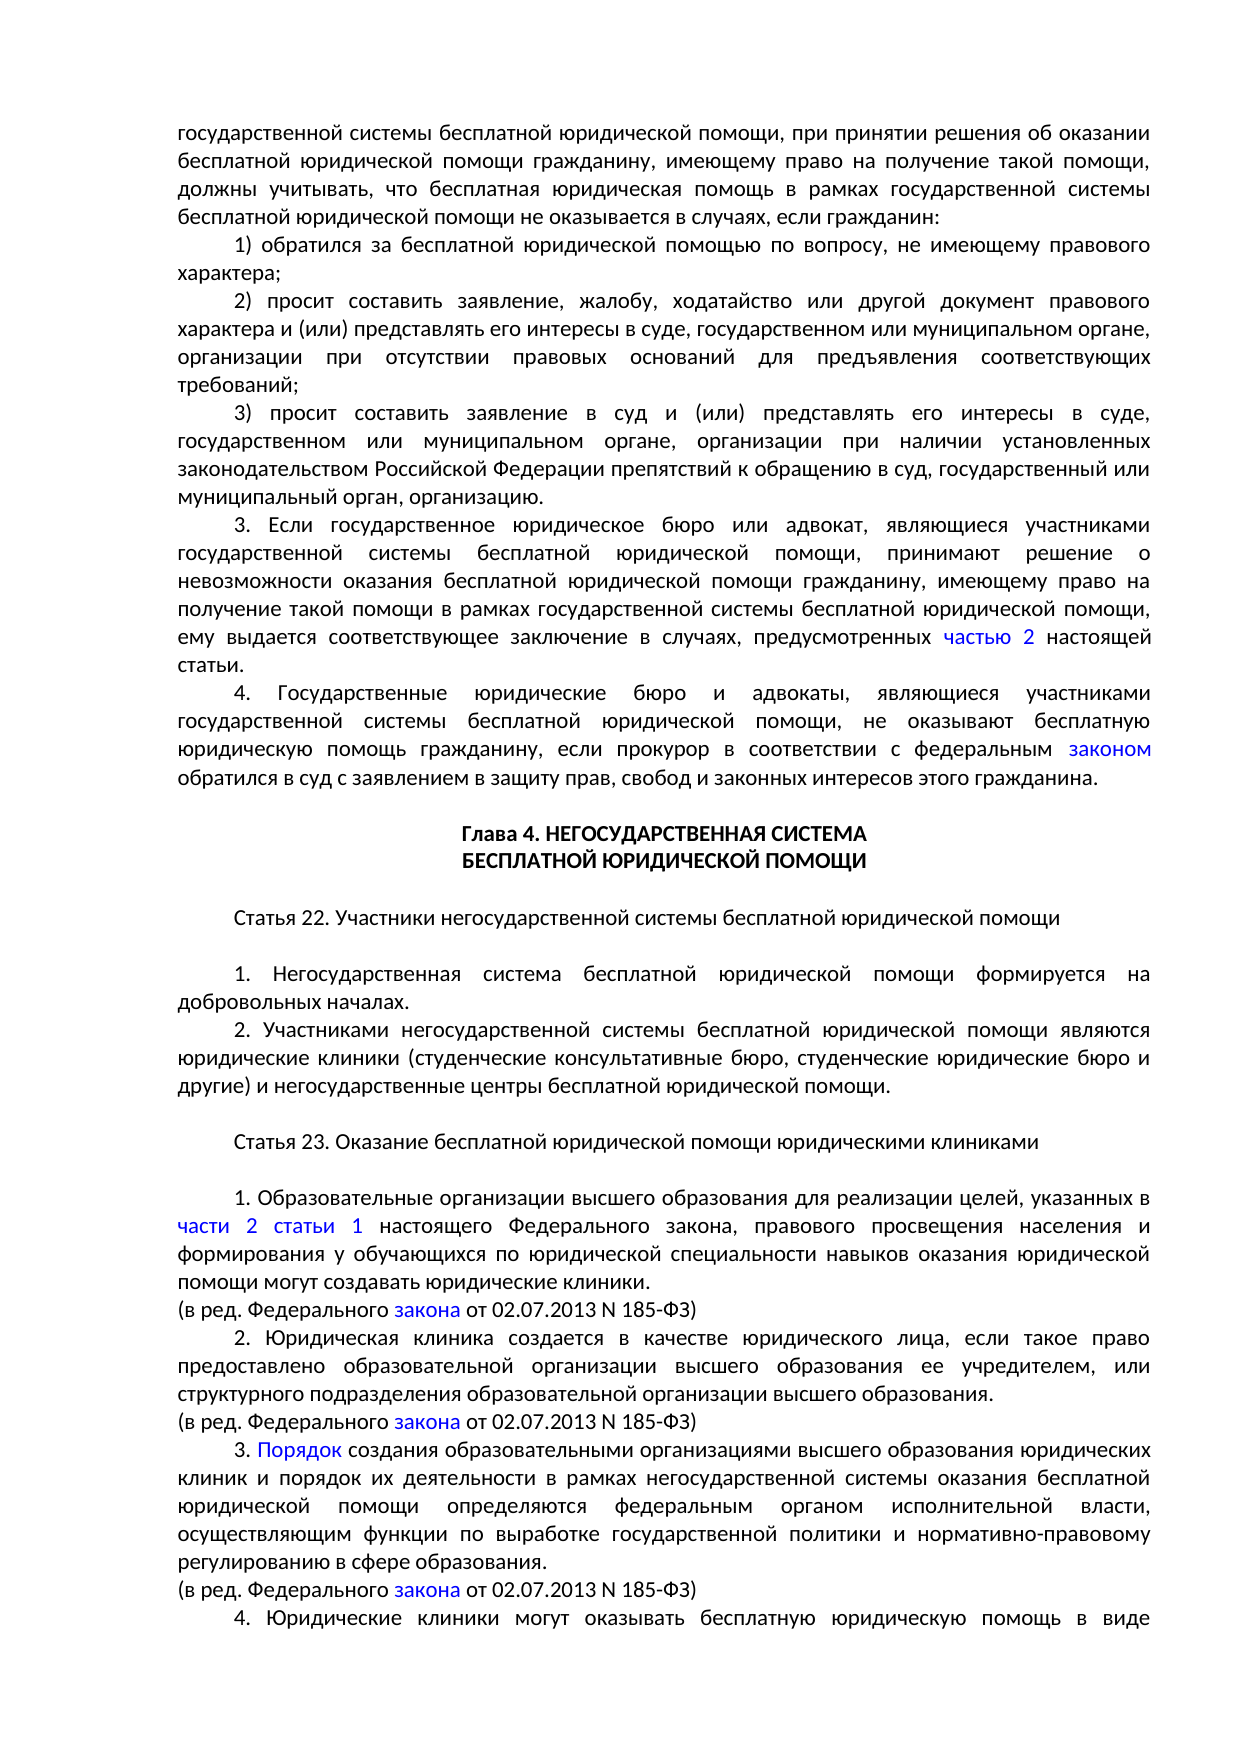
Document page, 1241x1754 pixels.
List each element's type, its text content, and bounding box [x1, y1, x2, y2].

text 3. Порядок создания образовательными организациями высшего образования юридических клиник и порядок их деятельности в рамках негосударственной системы оказания бесплатной юридической помощи определяются федеральным органом исполнительной власти, осуществляющим функции по выработке государственной политики и нормативно-правовому регулированию в сфере образования. [177, 1435, 1152, 1575]
text (в ред. Федерального закона от 02.07.2013 N 185-ФЗ) [177, 1407, 1152, 1435]
text (в ред. Федерального закона от 02.07.2013 N 185-ФЗ) [177, 1575, 1152, 1603]
text 2) просит составить заявление, жалобу, ходатайство или другой документ правового характера и (или) представлять его интересы в суде, государственном или муниципальном органе, организации при отсутствии правовых оснований для предъявления соответствующих требований; [177, 286, 1152, 398]
text 1. Образовательные организации высшего образования для реализации целей, указанных в части 2 статьи 1 настоящего Федерального закона, правового просвещения населения и формирования у обучающихся по юридической специальности навыков оказания юридической помощи могут создавать юридические клиники. [177, 1183, 1152, 1295]
text Глава 4. НЕГОСУДАРСТВЕННАЯ СИСТЕМА [177, 819, 1152, 847]
text БЕСПЛАТНОЙ ЮРИДИЧЕСКОЙ ПОМОЩИ [177, 847, 1152, 875]
text 3. Если государственное юридическое бюро или адвокат, являющиеся участниками государственной системы бесплатной юридической помощи, принимают решение о невозможности оказания бесплатной юридической помощи гражданину, имеющему право на получение такой помощи в рамках государственной системы бесплатной юридической помощи, ему выдается соответствующее заключение в случаях, предусмотренных частью 2 настоящей статьи. [177, 510, 1152, 678]
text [177, 1603, 1152, 1631]
text 2. Юридическая клиника создается в качестве юридического лица, если такое право предоставлено образовательной организации высшего образования ее учредителем, или структурного подразделения образовательной организации высшего образования. [177, 1323, 1152, 1407]
text 2. Участниками негосударственной системы бесплатной юридической помощи являются юридические клиники (студенческие консультативные бюро, студенческие юридические бюро и другие) и негосударственные центры бесплатной юридической помощи. [177, 1015, 1152, 1099]
text Статья 22. Участники негосударственной системы бесплатной юридической помощи [177, 903, 1152, 931]
text (в ред. Федерального закона от 02.07.2013 N 185-ФЗ) [177, 1295, 1152, 1323]
text 3) просит составить заявление в суд и (или) представлять его интересы в суде, государственном или муниципальном органе, организации при наличии установленных законодательством Российской Федерации препятствий к обращению в суд, государственный или муниципальный орган, организацию. [177, 398, 1152, 510]
text 1. Негосударственная система бесплатной юридической помощи формируется на добровольных началах. [177, 959, 1152, 1015]
text Статья 23. Оказание бесплатной юридической помощи юридическими клиниками [177, 1127, 1152, 1155]
text 4. Государственные юридические бюро и адвокаты, являющиеся участниками государственной системы бесплатной юридической помощи, не оказывают бесплатную юридическую помощь гражданину, если прокурор в соответствии с федеральным законом обратился в суд с заявлением в защиту прав, свобод и законных интересов этого гражданина. [177, 678, 1152, 791]
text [177, 118, 1152, 230]
text 1) обратился за бесплатной юридической помощью по вопросу, не имеющему правового характера; [177, 230, 1152, 286]
